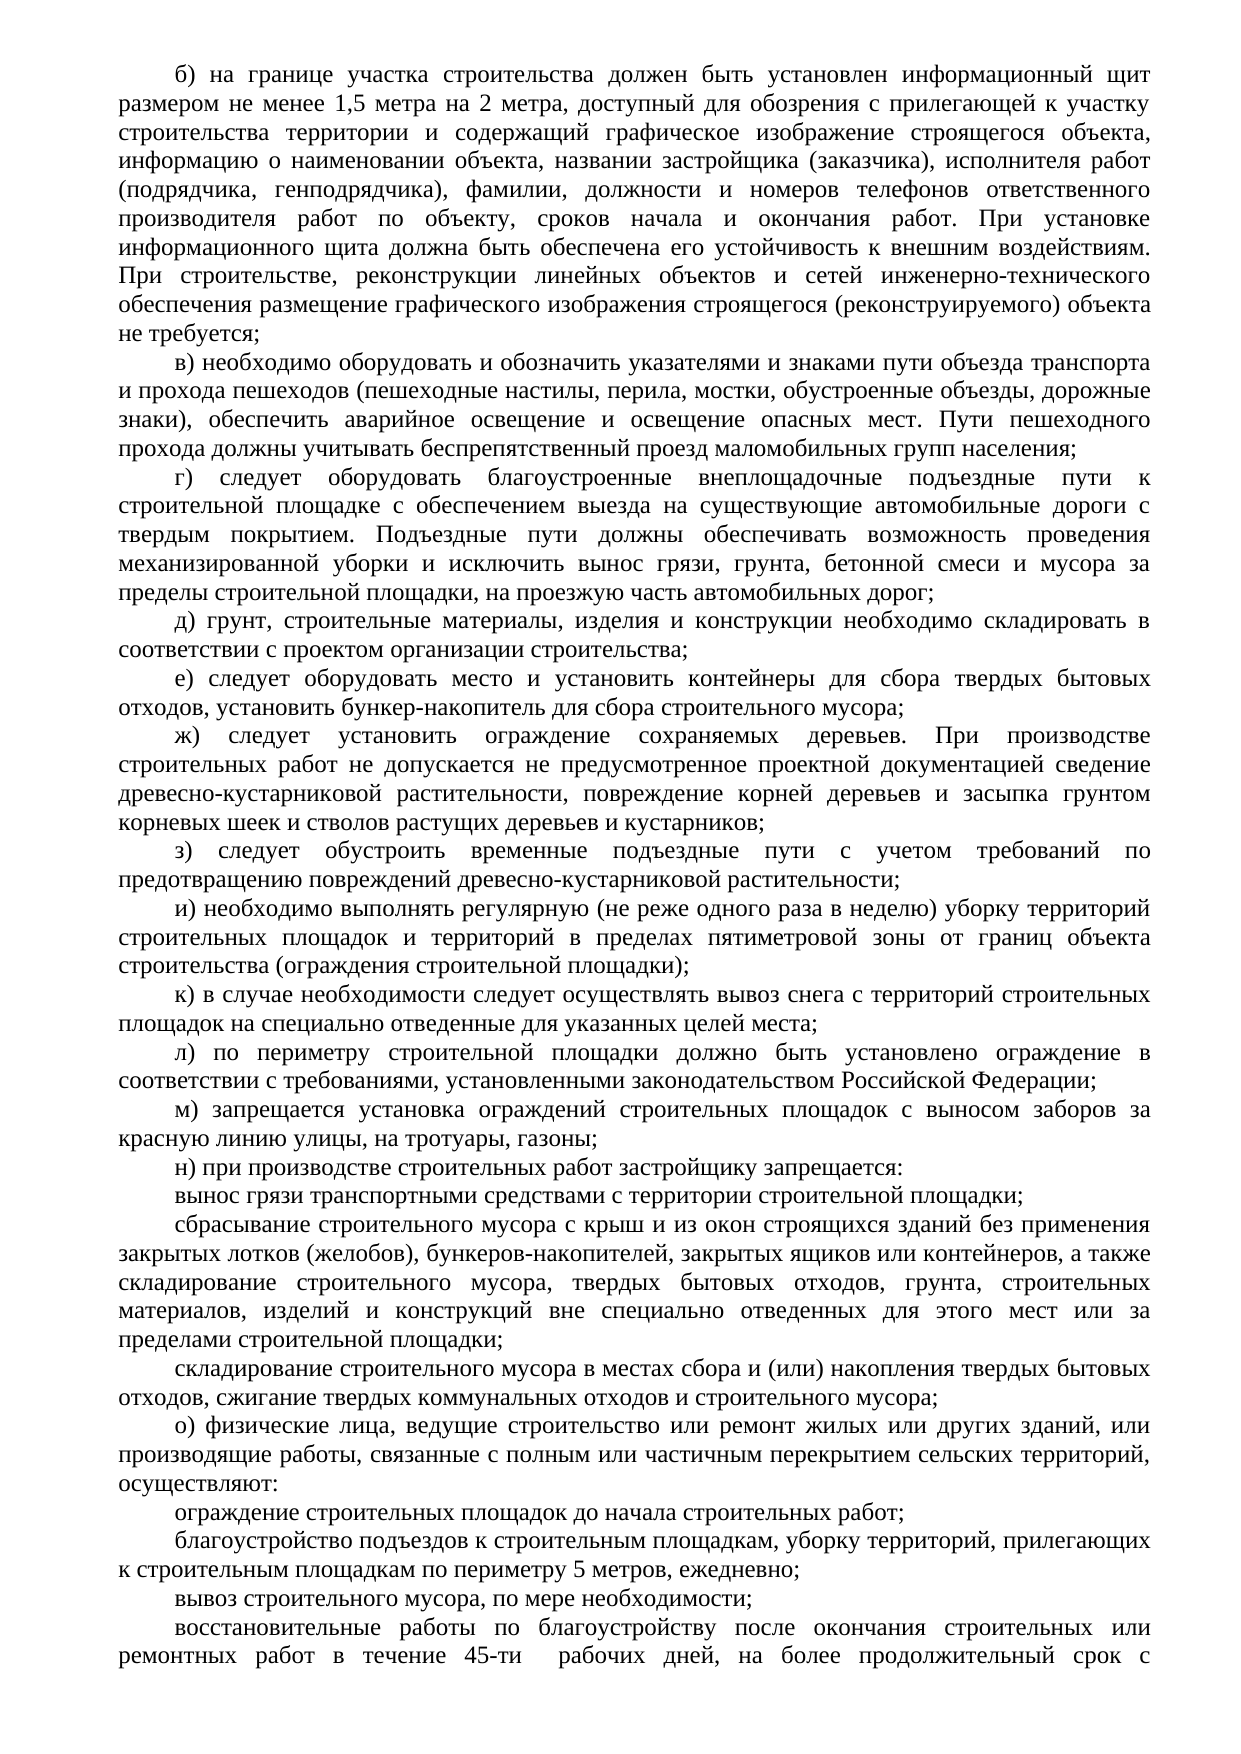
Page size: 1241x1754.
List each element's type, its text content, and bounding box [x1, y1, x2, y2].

text з) следует обустроить временные подъездные пути с учетом требований по предотвращению повреждений древесно-кустарниковой растительности; [118, 835, 1152, 893]
text ограждение строительных площадок до начала строительных работ; [118, 1497, 1152, 1525]
text вынос грязи транспортными средствами с территории строительной площадки; [118, 1180, 1152, 1209]
text м) запрещается установка ограждений строительных площадок с выносом заборов за красную линию улицы, на тротуары, газоны; [118, 1094, 1152, 1152]
text л) по периметру строительной площадки должно быть установлено ограждение в соответствии с требованиями, установленными законодательством Российской Федерации; [118, 1037, 1152, 1094]
text г) следует оборудовать благоустроенные внеплощадочные подъездные пути к строительной площадке с обеспечением выезда на существующие автомобильные дороги с твердым покрытием. Подъездные пути должны обеспечивать возможность проведения механизированной уборки и исключить вынос грязи, грунта, бетонной смеси и мусора за пределы строительной площадки, на проезжую часть автомобильных дорог; [118, 462, 1152, 605]
text складирование строительного мусора в местах сбора и (или) накопления твердых бытовых отходов, сжигание твердых коммунальных отходов и строительного мусора; [118, 1353, 1152, 1410]
text б) на границе участка строительства должен быть установлен информационный щит размером не менее на , доступный для обозрения с прилегающей к участку строительства территории и содержащий графическое изображение строящегося объекта, информацию о наименовании объекта, названии застройщика (заказчика), исполнителя работ (подрядчика, генподрядчика), фамилии, должности и номеров телефонов ответственного производителя работ по объекту, сроков начала и окончания работ. При установке информационного щита должна быть обеспечена его устойчивость к внешним воздействиям. При строительстве, реконструкции линейных объектов и сетей инженерно-технического обеспечения размещение графического изображения строящегося (реконструируемого) объекта не требуется; [118, 59, 1152, 347]
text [118, 1612, 1152, 1669]
text и) необходимо выполнять регулярную (не реже одного раза в неделю) уборку территорий строительных площадок и территорий в пределах пятиметровой зоны от границ объекта строительства (ограждения строительной площадки); [118, 893, 1152, 979]
text ж) следует установить ограждение сохраняемых деревьев. При производстве строительных работ не допускается не предусмотренное проектной документацией сведение древесно-кустарниковой растительности, повреждение корней деревьев и засыпка грунтом корневых шеек и стволов растущих деревьев и кустарников; [118, 720, 1152, 835]
text сбрасывание строительного мусора с крыш и из окон строящихся зданий без применения закрытых лотков (желобов), бункеров-накопителей, закрытых ящиков или контейнеров, а также складирование строительного мусора, твердых бытовых отходов, грунта, строительных материалов, изделий и конструкций вне специально отведенных для этого мест или за пределами строительной площадки; [118, 1209, 1152, 1353]
text к) в случае необходимости следует осуществлять вывоз снега с территорий строительных площадок на специально отведенные для указанных целей места; [118, 979, 1152, 1037]
text н) при производстве строительных работ застройщику запрещается: [118, 1152, 1152, 1180]
text о) физические лица, ведущие строительство или ремонт жилых или других зданий, или производящие работы, связанные с полным или частичным перекрытием сельских территорий, осуществляют: [118, 1410, 1152, 1497]
text благоустройство подъездов к строительным площадкам, уборку территорий, прилегающих к строительным площадкам по периметру , ежедневно; [118, 1525, 1152, 1583]
text д) грунт, строительные материалы, изделия и конструкции необходимо складировать в соответствии с проектом организации строительства; [118, 605, 1152, 663]
text в) необходимо оборудовать и обозначить указателями и знаками пути объезда транспорта и прохода пешеходов (пешеходные настилы, перила, мостки, обустроенные объезды, дорожные знаки), обеспечить аварийное освещение и освещение опасных мест. Пути пешеходного прохода должны учитывать беспрепятственный проезд маломобильных групп населения; [118, 347, 1152, 462]
text вывоз строительного мусора, по мере необходимости; [118, 1583, 1152, 1612]
text е) следует оборудовать место и установить контейнеры для сбора твердых бытовых отходов, установить бункер-накопитель для сбора строительного мусора; [118, 663, 1152, 720]
